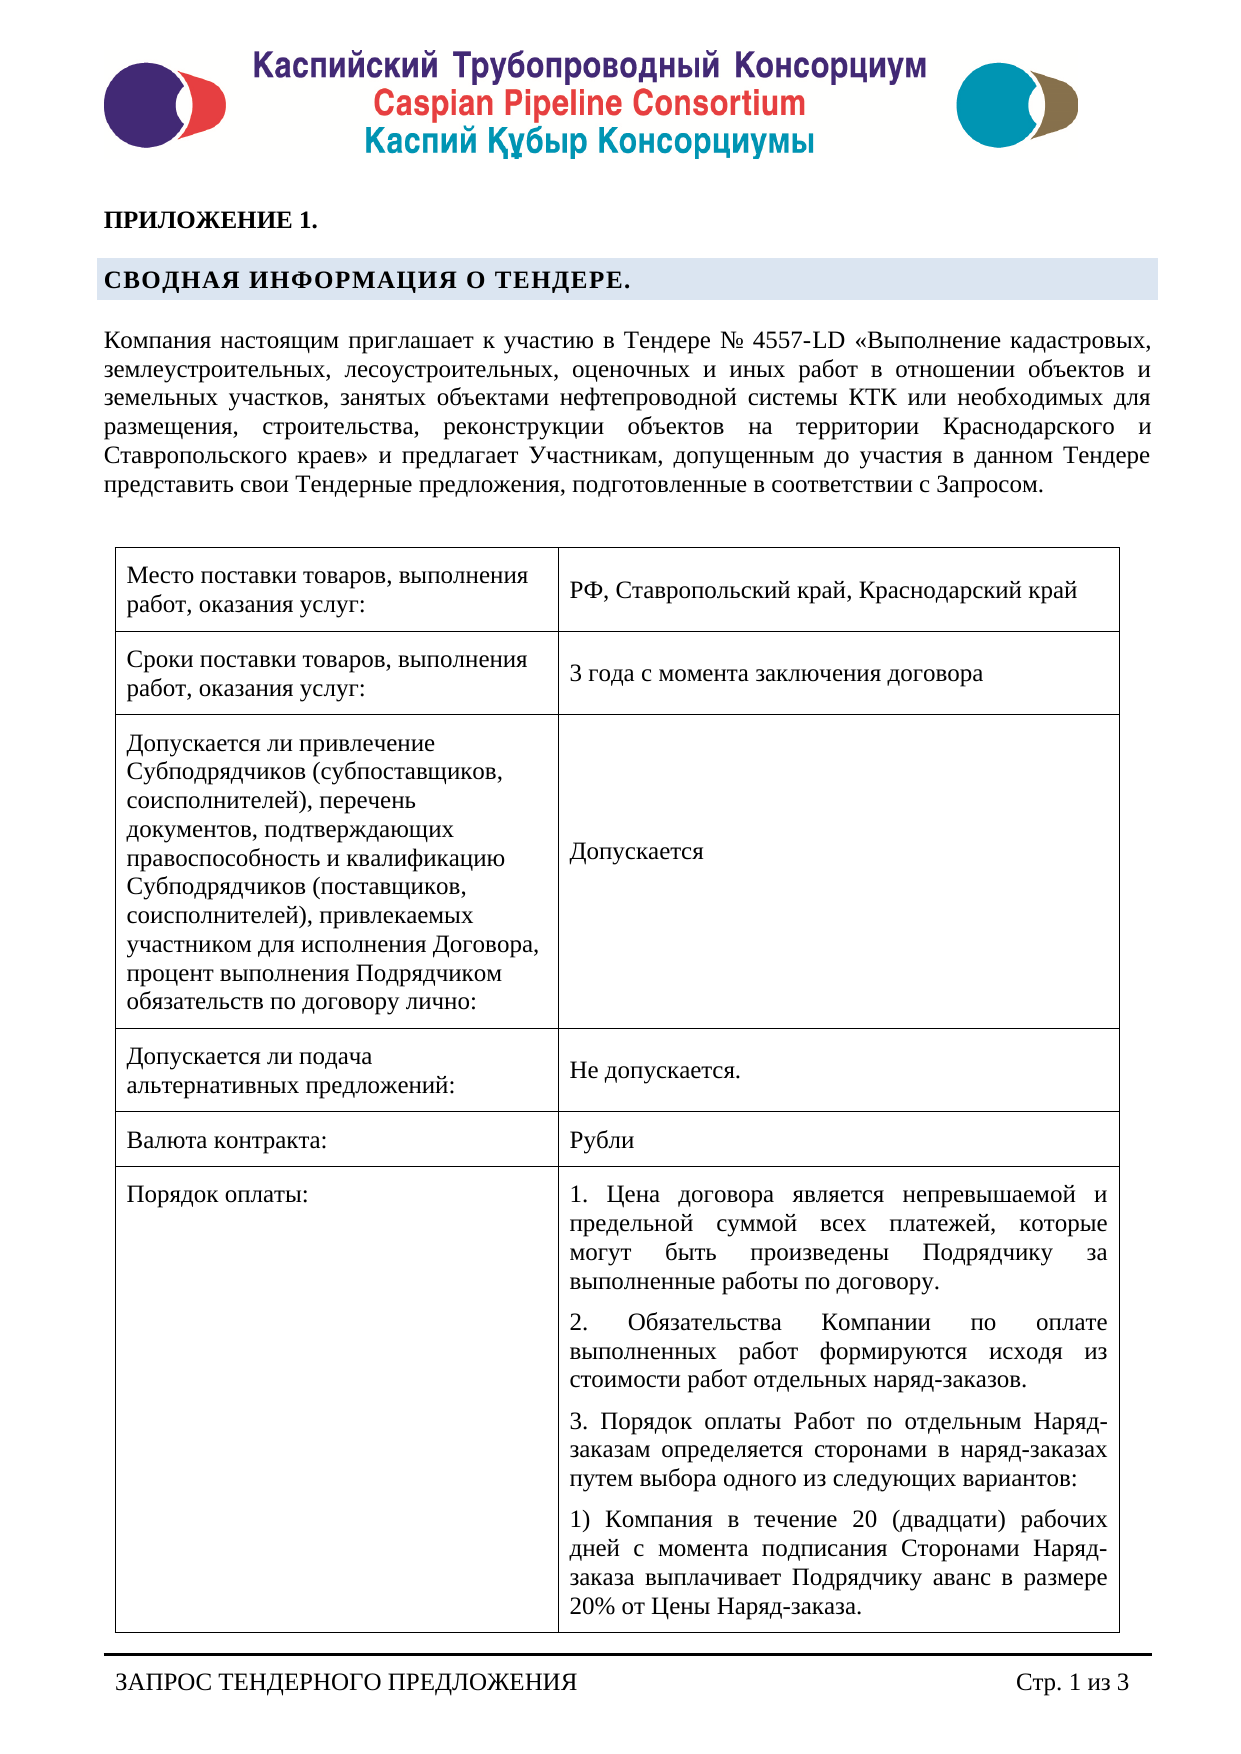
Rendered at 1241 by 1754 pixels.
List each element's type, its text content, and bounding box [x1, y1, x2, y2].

table_cell Рубли [559, 1112, 1119, 1166]
table_header РФ, Ставропольский край, Краснодарский край [559, 548, 1119, 631]
table_cell Допускается [559, 715, 1119, 1028]
table_header Место поставки товаров, выполнения работ, оказания услуг: [116, 548, 558, 631]
table_cell Сроки поставки товаров, выполнения работ, оказания услуг: [116, 632, 558, 714]
text ПРИЛОЖЕНИЕ 1. [103, 205, 1152, 233]
table_cell Валюта контракта: [116, 1112, 558, 1166]
table_cell Допускается ли привлечение Субподрядчиков (субпоставщиков, соисполнителей), перечень документов, подтверждающих правоспособность и квалификацию Субподрядчиков (поставщиков, соисполнителей), привлекаемых участником для исполнения Договора, процент выполнения Подрядчиком обязательств по договору лично: [116, 715, 558, 1028]
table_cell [559, 1167, 1119, 1632]
table_cell 3 года с момента заключения договора [559, 632, 1119, 714]
table_cell Порядок оплаты: [116, 1167, 558, 1632]
text Компания настоящим приглашает к участию в Тендере № 4557-LD «Выполнение кадастровых, землеустроительных, лесоустроительных, оценочных и иных работ в отношении объектов и земельных участков, занятых объектами нефтепроводной системы КТК или необходимых для размещения, строительства, реконструкции объектов на территории Краснодарского и Ставропольского краев» и предлагает Участникам, допущенным до участия в данном Тендере представить свои Тендерные предложения, подготовленные в соответствии с Запросом. [103, 325, 1152, 497]
table_cell Не допускается. [559, 1029, 1119, 1111]
subtitle Сводная информация о Тендере. [104, 265, 1152, 293]
table_cell Допускается ли подача альтернативных предложений: [116, 1029, 558, 1111]
